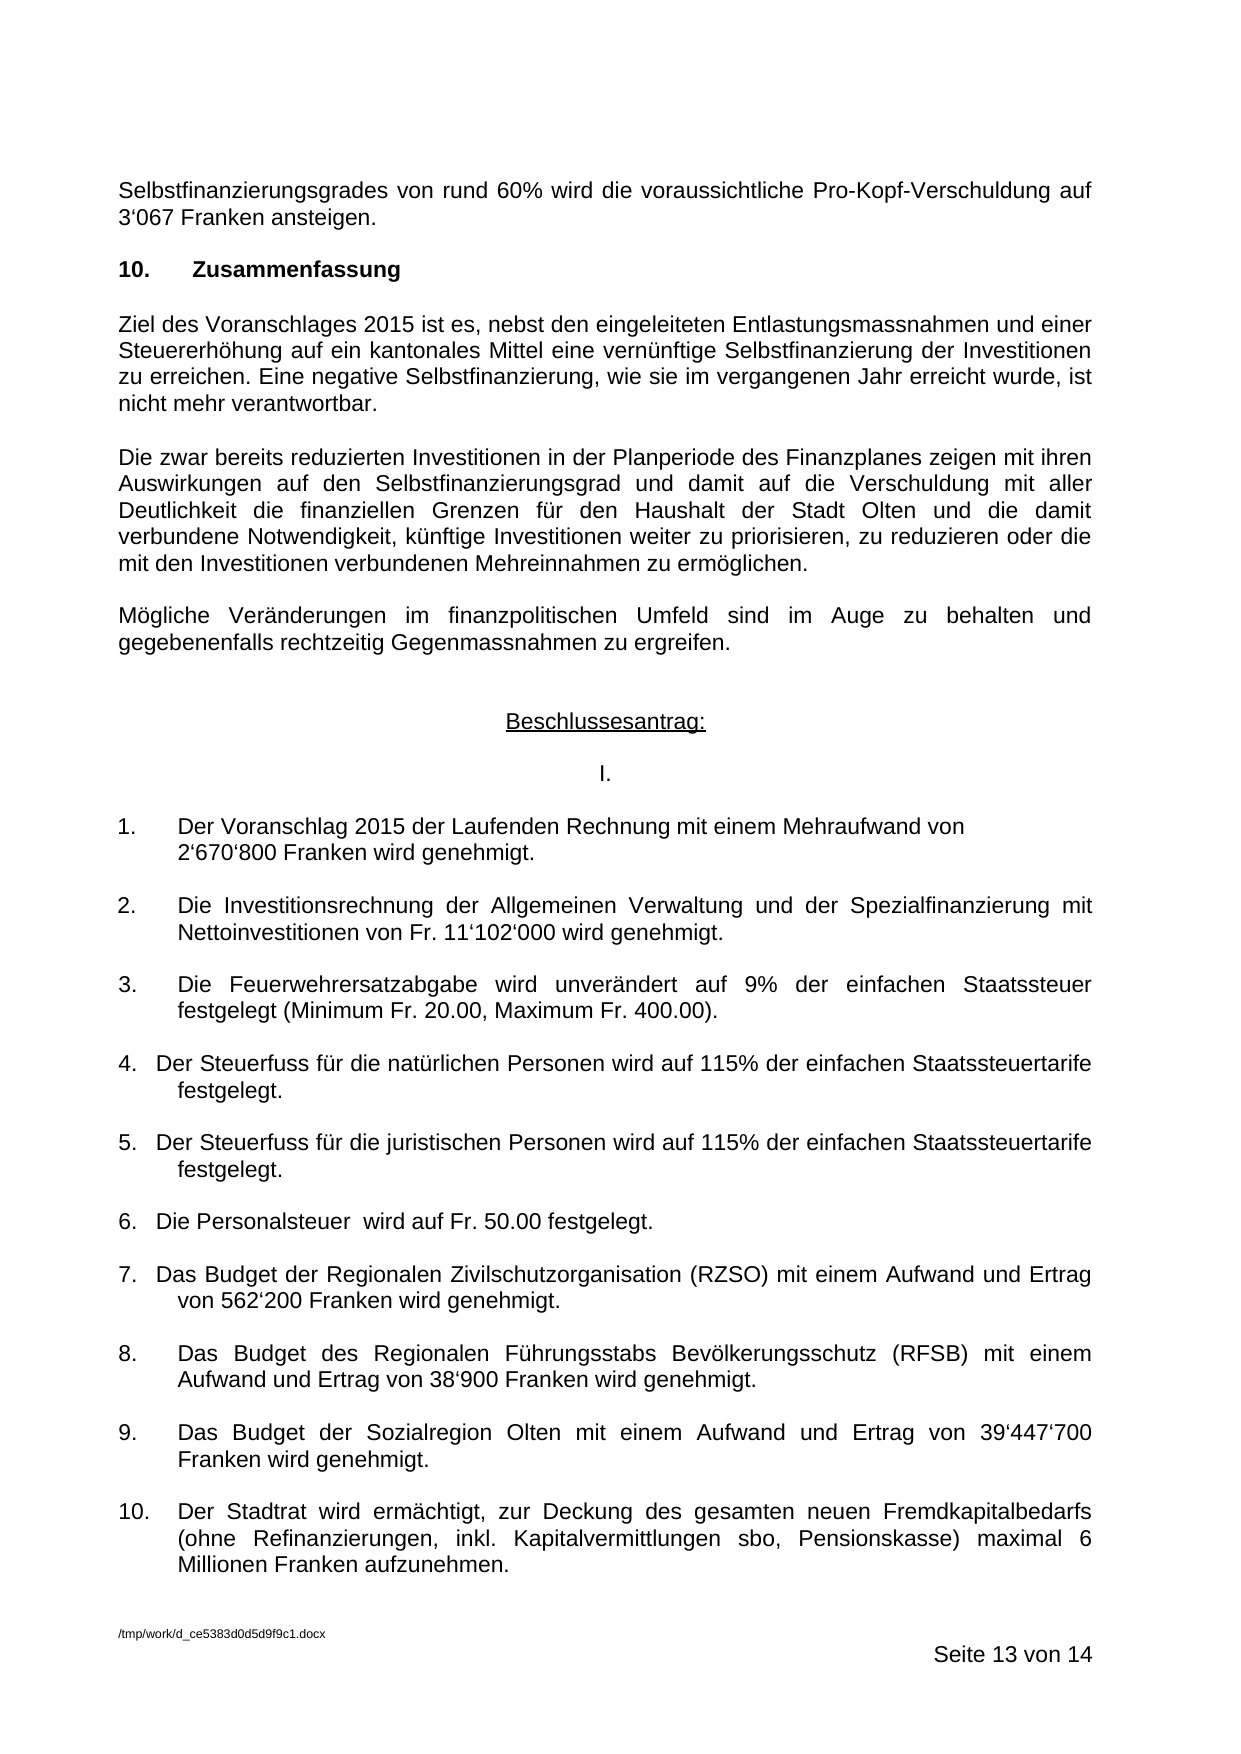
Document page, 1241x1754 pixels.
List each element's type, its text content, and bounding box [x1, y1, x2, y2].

text Ziel des Voranschlages 2015 ist es, nebst den eingeleiteten Entlastungsmassnahmen und einer Steuererhöhung auf ein kantonales Mittel eine vernünftige Selbstfinanzierung der Investitionen zu erreichen. Eine negative Selbstfinanzierung, wie sie im vergangenen Jahr erreicht wurde, ist nicht mehr verantwortbar. [118, 311, 1092, 416]
text 9. Das Budget der Sozialregion Olten mit einem Aufwand und Ertrag von 39‘447‘700 Franken wird genehmigt. [118, 1419, 1092, 1472]
list Der Steuerfuss für die natürlichen Personen wird auf 115% der einfachen Staatssteuertarife festgelegt. [118, 1050, 1092, 1103]
text 2‘670‘800 Franken wird genehmigt. [177, 839, 1092, 866]
text Mögliche Veränderungen im finanzpolitischen Umfeld sind im Auge zu behalten und gegebenenfalls rechtzeitig Gegenmassnahmen zu ergreifen. [118, 602, 1092, 655]
list Der Voranschlag 2015 der Laufenden Rechnung mit einem Mehraufwand von [117, 813, 1092, 839]
text 10. Zusammenfassung [118, 256, 1092, 311]
text Die zwar bereits reduzierten Investitionen in der Planperiode des Finanzplanes zeigen mit ihren Auswirkungen auf den Selbstfinanzierungsgrad und damit auf die Verschuldung mit aller Deutlichkeit die finanziellen Grenzen für den Haushalt der Stadt Olten und die damit verbundene Notwendigkeit, künftige Investitionen weiter zu priorisieren, zu reduzieren oder die mit den Investitionen verbundenen Mehreinnahmen zu ermöglichen. [118, 444, 1092, 576]
text 8. Das Budget des Regionalen Führungsstabs Bevölkerungsschutz (RFSB) mit einem Aufwand und Ertrag von 38‘900 Franken wird genehmigt. [118, 1340, 1092, 1393]
text I. [118, 760, 1092, 787]
text Beschlussesantrag: [118, 708, 1092, 734]
list Die Investitionsrechnung der Allgemeinen Verwaltung und der Spezialfinanzierung mit Nettoinvestitionen von Fr. 11‘102‘000 wird genehmigt. [117, 892, 1092, 945]
text 10. Der Stadtrat wird ermächtigt, zur Deckung des gesamten neuen Fremdkapitalbedarfs (ohne Refinanzierungen, inkl. Kapitalvermittlungen sbo, Pensionskasse) maximal 6 Millionen Franken aufzunehmen. [118, 1498, 1092, 1577]
list Die Feuerwehrersatzabgabe wird unverändert auf 9% der einfachen Staatssteuer festgelegt (Minimum Fr. 20.00, Maximum Fr. 400.00). [118, 971, 1092, 1024]
list Das Budget der Regionalen Zivilschutzorganisation (RZSO) mit einem Aufwand und Ertrag von 562‘200 Franken wird genehmigt. [118, 1261, 1092, 1314]
list Die Personalsteuer wird auf Fr. 50.00 festgelegt. [118, 1208, 1092, 1235]
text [118, 177, 1092, 230]
list Der Steuerfuss für die juristischen Personen wird auf 115% der einfachen Staatssteuertarife festgelegt. [118, 1129, 1092, 1182]
